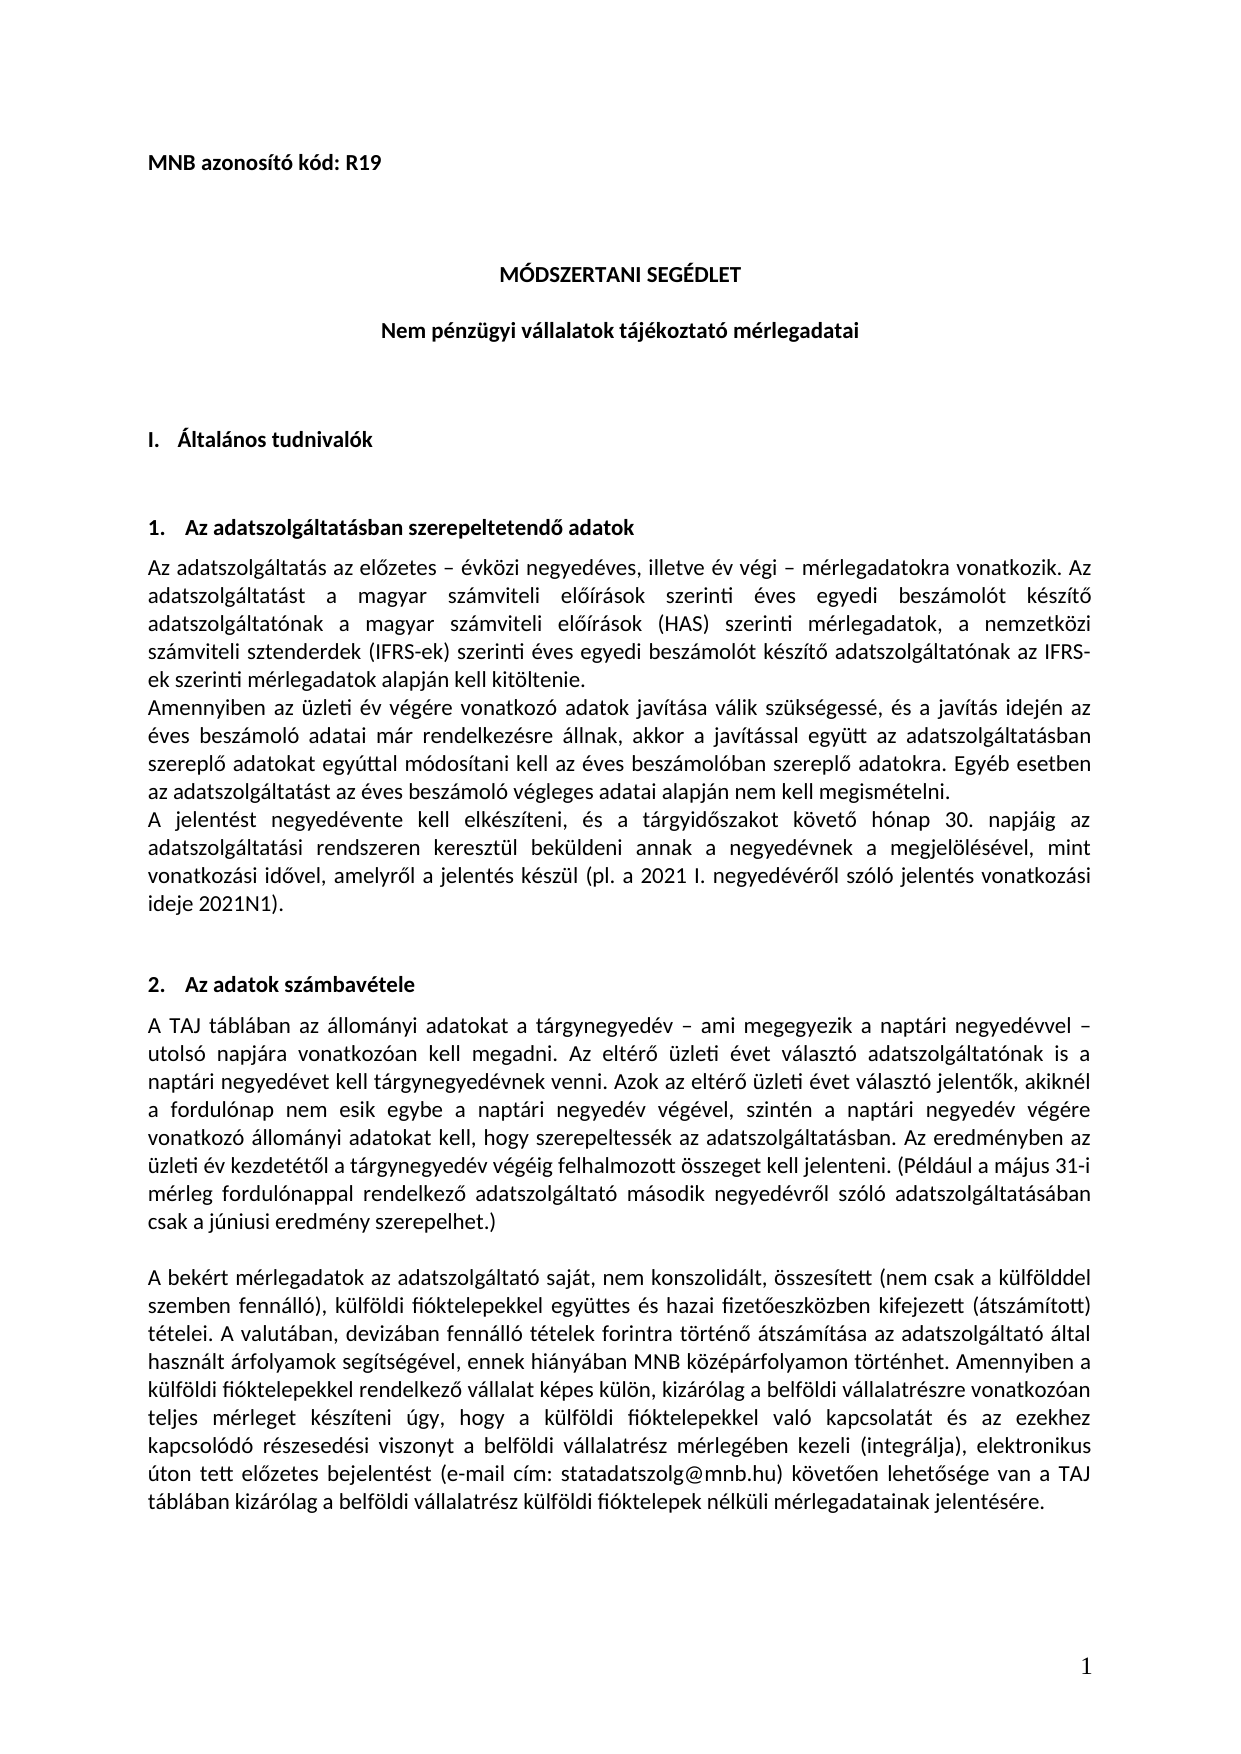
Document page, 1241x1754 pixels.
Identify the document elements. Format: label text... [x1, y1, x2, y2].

text A bekért mérlegadatok az adatszolgáltató saját, nem konszolidált, összesített (nem csak a külfölddel szemben fennálló), külföldi fióktelepekkel együttes és hazai fizetőeszközben kifejezett (átszámított) tételei. A valutában, devizában fennálló tételek forintra történő átszámítása az adatszolgáltató által használt árfolyamok segítségével, ennek hiányában MNB középárfolyamon történhet. Amennyiben a külföldi fióktelepekkel rendelkező vállalat képes külön, kizárólag a belföldi vállalatrészre vonatkozóan teljes mérleget készíteni úgy, hogy a külföldi fióktelepekkel való kapcsolatát és az ezekhez kapcsolódó részesedési viszonyt a belföldi vállalatrész mérlegében kezeli (integrálja), elektronikus úton tett előzetes bejelentést (e-mail cím: statadatszolg@mnb.hu) követően lehetősége van a TAJ táblában kizárólag a belföldi vállalatrész külföldi fióktelepek nélküli mérlegadatainak jelentésére. [148, 1263, 1093, 1516]
text MÓDSZERTANI SEGÉDLET [148, 260, 1093, 288]
text MNB azonosító kód: R19 [148, 148, 1093, 176]
subtitle Általános tudnivalók [148, 425, 1093, 453]
text Amennyiben az üzleti év végére vonatkozó adatok javítása válik szükségessé, és a javítás idején az éves beszámoló adatai már rendelkezésre állnak, akkor a javítással együtt az adatszolgáltatásban szereplő adatokat egyúttal módosítani kell az éves beszámolóban szereplő adatokra. Egyéb esetben az adatszolgáltatást az éves beszámoló végleges adatai alapján nem kell megismételni. [148, 693, 1093, 806]
text Nem pénzügyi vállalatok tájékoztató mérlegadatai [148, 316, 1093, 344]
text Az adatszolgáltatás az előzetes – évközi negyedéves, illetve év végi – mérlegadatokra vonatkozik. Az adatszolgáltatást a magyar számviteli előírások szerinti éves egyedi beszámolót készítő adatszolgáltatónak a magyar számviteli előírások (HAS) szerinti mérlegadatok, a nemzetközi számviteli sztenderdek (IFRS-ek) szerinti éves egyedi beszámolót készítő adatszolgáltatónak az IFRS-ek szerinti mérlegadatok alapján kell kitöltenie. [148, 553, 1093, 693]
text A TAJ táblában az állományi adatokat a tárgynegyedév – ami megegyezik a naptári negyedévvel – utolsó napjára vonatkozóan kell megadni. Az eltérő üzleti évet választó adatszolgáltatónak is a naptári negyedévet kell tárgynegyedévnek venni. Azok az eltérő üzleti évet választó jelentők, akiknél a fordulónap nem esik egybe a naptári negyedév végével, szintén a naptári negyedév végére vonatkozó állományi adatokat kell, hogy szerepeltessék az adatszolgáltatásban. Az eredményben az üzleti év kezdetétől a tárgynegyedév végéig felhalmozott összeget kell jelenteni. (Például a május 31-i mérleg fordulónappal rendelkező adatszolgáltató második negyedévről szóló adatszolgáltatásában csak a júniusi eredmény szerepelhet.) [148, 1011, 1093, 1235]
subtitle Az adatszolgáltatásban szerepeltetendő adatok [148, 513, 1093, 541]
subtitle Az adatok számbavétele [148, 971, 1093, 999]
text A jelentést negyedévente kell elkészíteni, és a tárgyidőszakot követő hónap 30. napjáig az adatszolgáltatási rendszeren keresztül beküldeni annak a negyedévnek a megjelölésével, mint vonatkozási idővel, amelyről a jelentés készül (pl. a 2021 I. negyedévéről szóló jelentés vonatkozási ideje 2021N1). [148, 806, 1093, 918]
